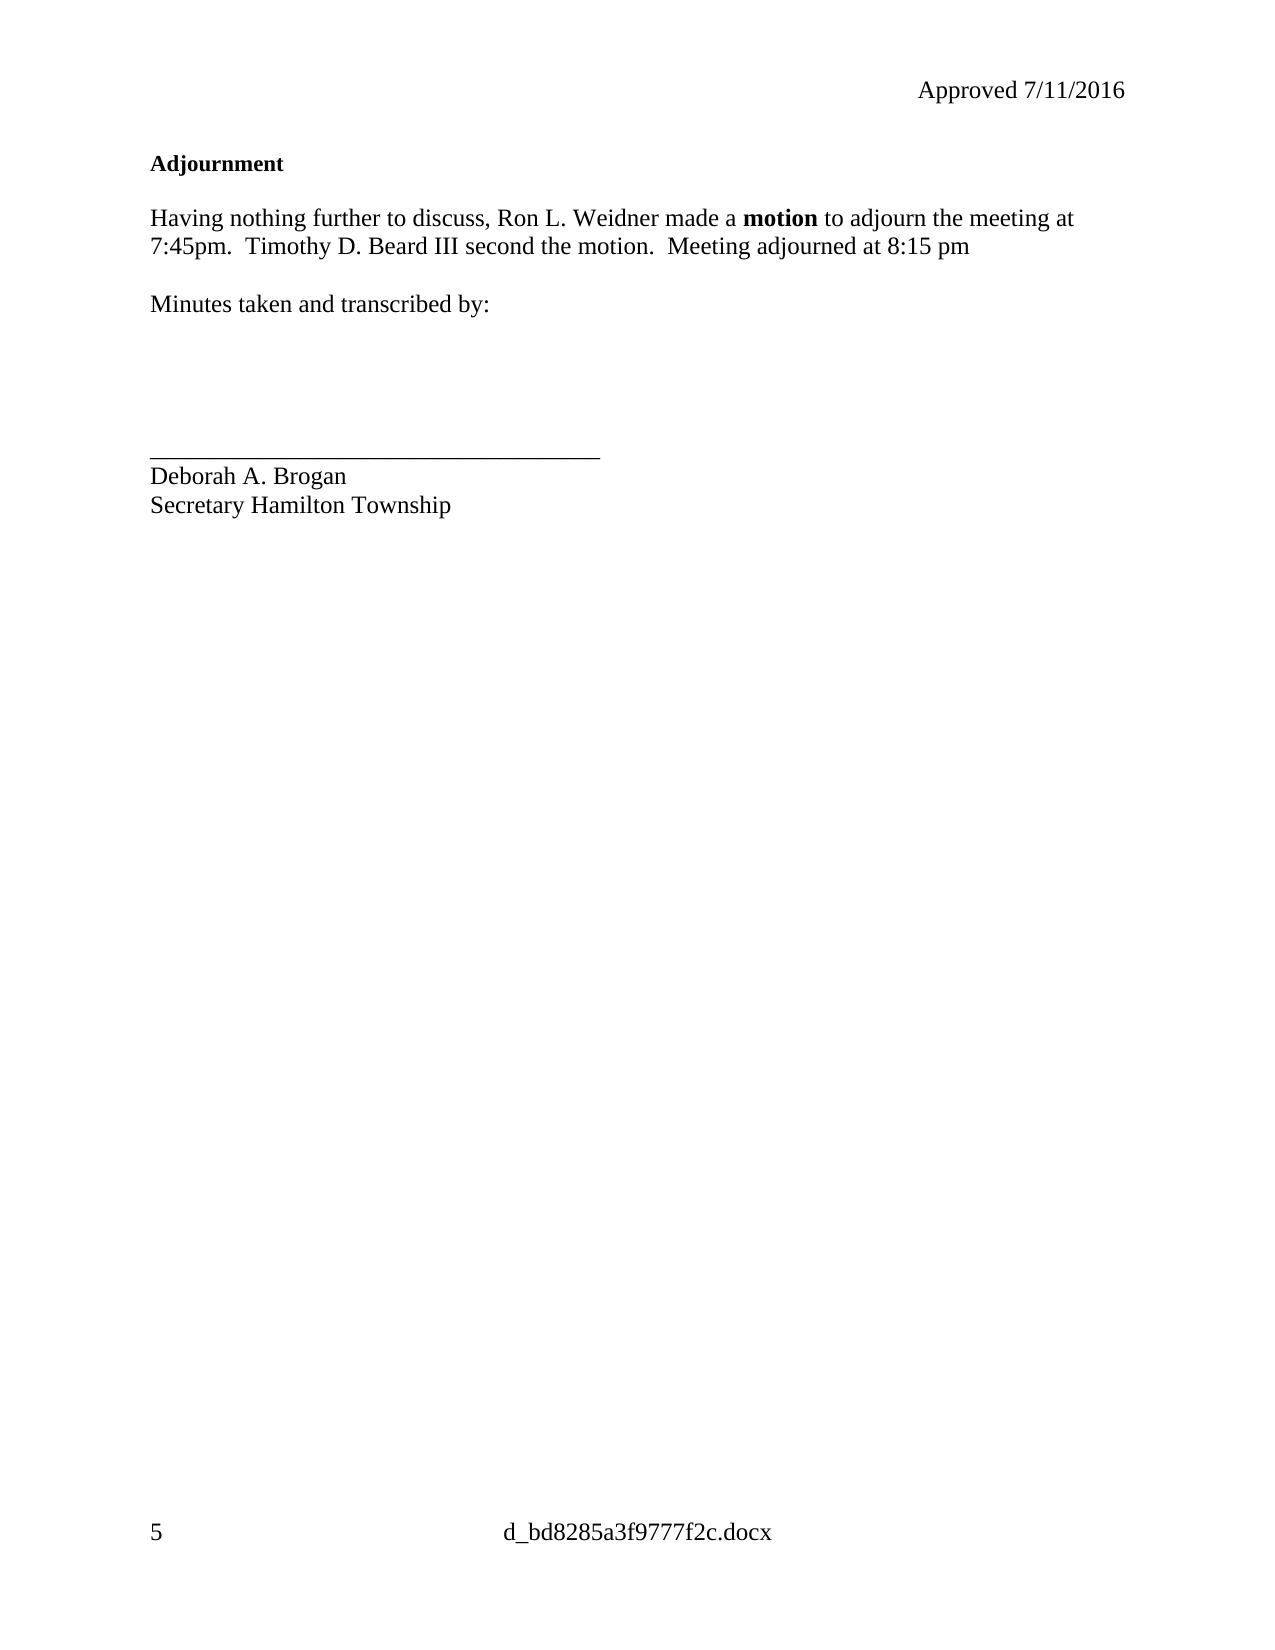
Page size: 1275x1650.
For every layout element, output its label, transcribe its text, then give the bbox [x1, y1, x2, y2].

text Secretary Hamilton Township [150, 490, 1125, 519]
text ____________________________________ [150, 433, 1125, 461]
text Having nothing further to discuss, Ron L. Weidner made a motion to adjourn the meeting at 7:45pm. Timothy D. Beard III second the motion. Meeting adjourned at 8:15 pm [150, 203, 1125, 260]
text Minutes taken and transcribed by: [150, 289, 1125, 318]
text Deborah A. Brogan [150, 461, 1125, 490]
text Adjournment [150, 150, 1125, 176]
